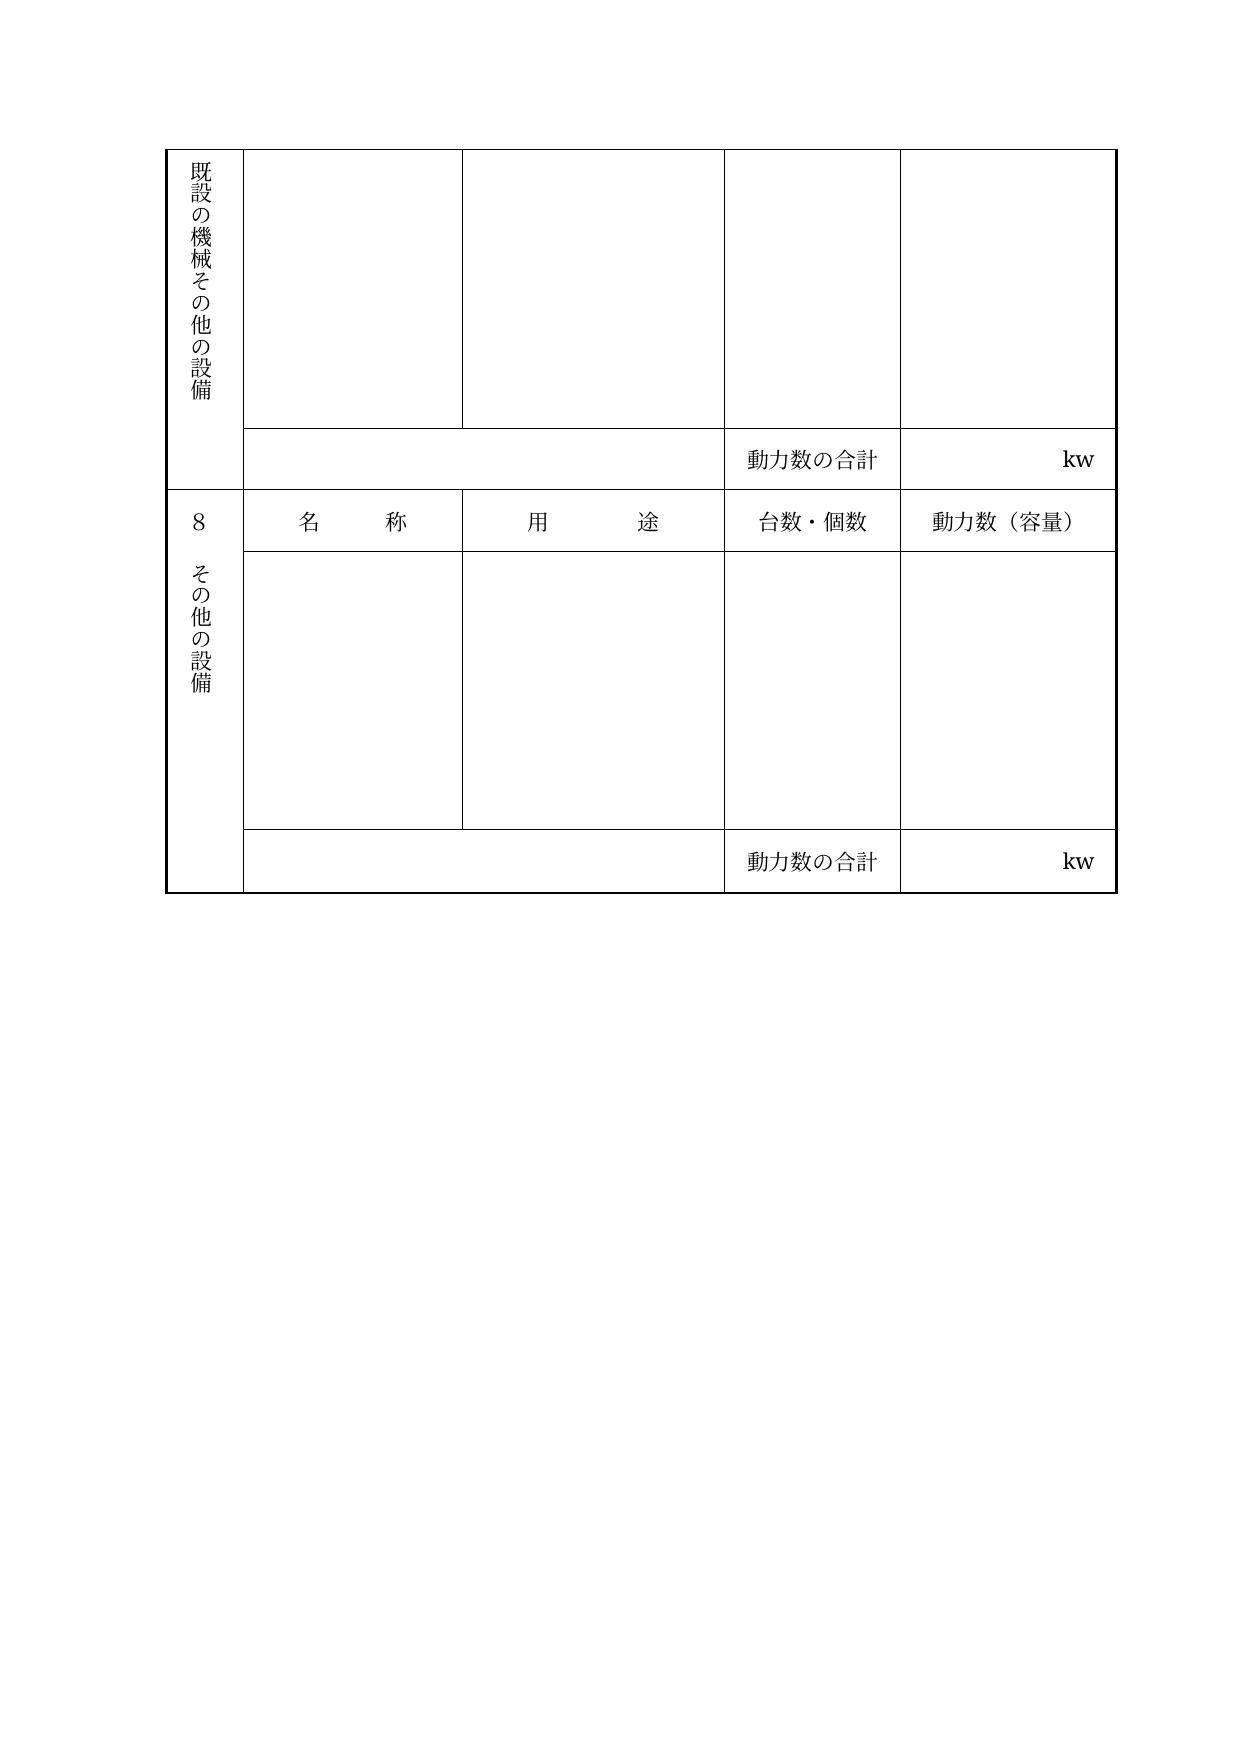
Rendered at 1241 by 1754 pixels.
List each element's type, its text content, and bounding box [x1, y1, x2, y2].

table_cell [244, 552, 462, 829]
table_cell [244, 150, 462, 427]
table_cell [244, 830, 724, 892]
table_cell 既設の機械その他の設備 [168, 150, 243, 489]
table_cell [901, 552, 1115, 829]
table_cell [463, 552, 724, 829]
table_cell [725, 552, 900, 829]
table_cell 名 称 [244, 490, 462, 551]
table_cell 動力数の合計 [725, 429, 900, 489]
table_cell kw [901, 429, 1115, 489]
table_cell [901, 150, 1115, 427]
table_cell 動力数（容量） [901, 490, 1115, 551]
table_cell kw [901, 830, 1115, 892]
table_cell その他の設備 今回の申請に係る機械 [168, 551, 243, 892]
table_cell 用 途 [463, 490, 724, 551]
table_cell ８ [168, 490, 243, 551]
table_cell 台数・個数 [725, 490, 900, 551]
table_cell [244, 429, 724, 489]
table_cell [725, 150, 900, 427]
table_cell [463, 150, 724, 427]
table_cell 動力数の合計 [725, 830, 900, 892]
